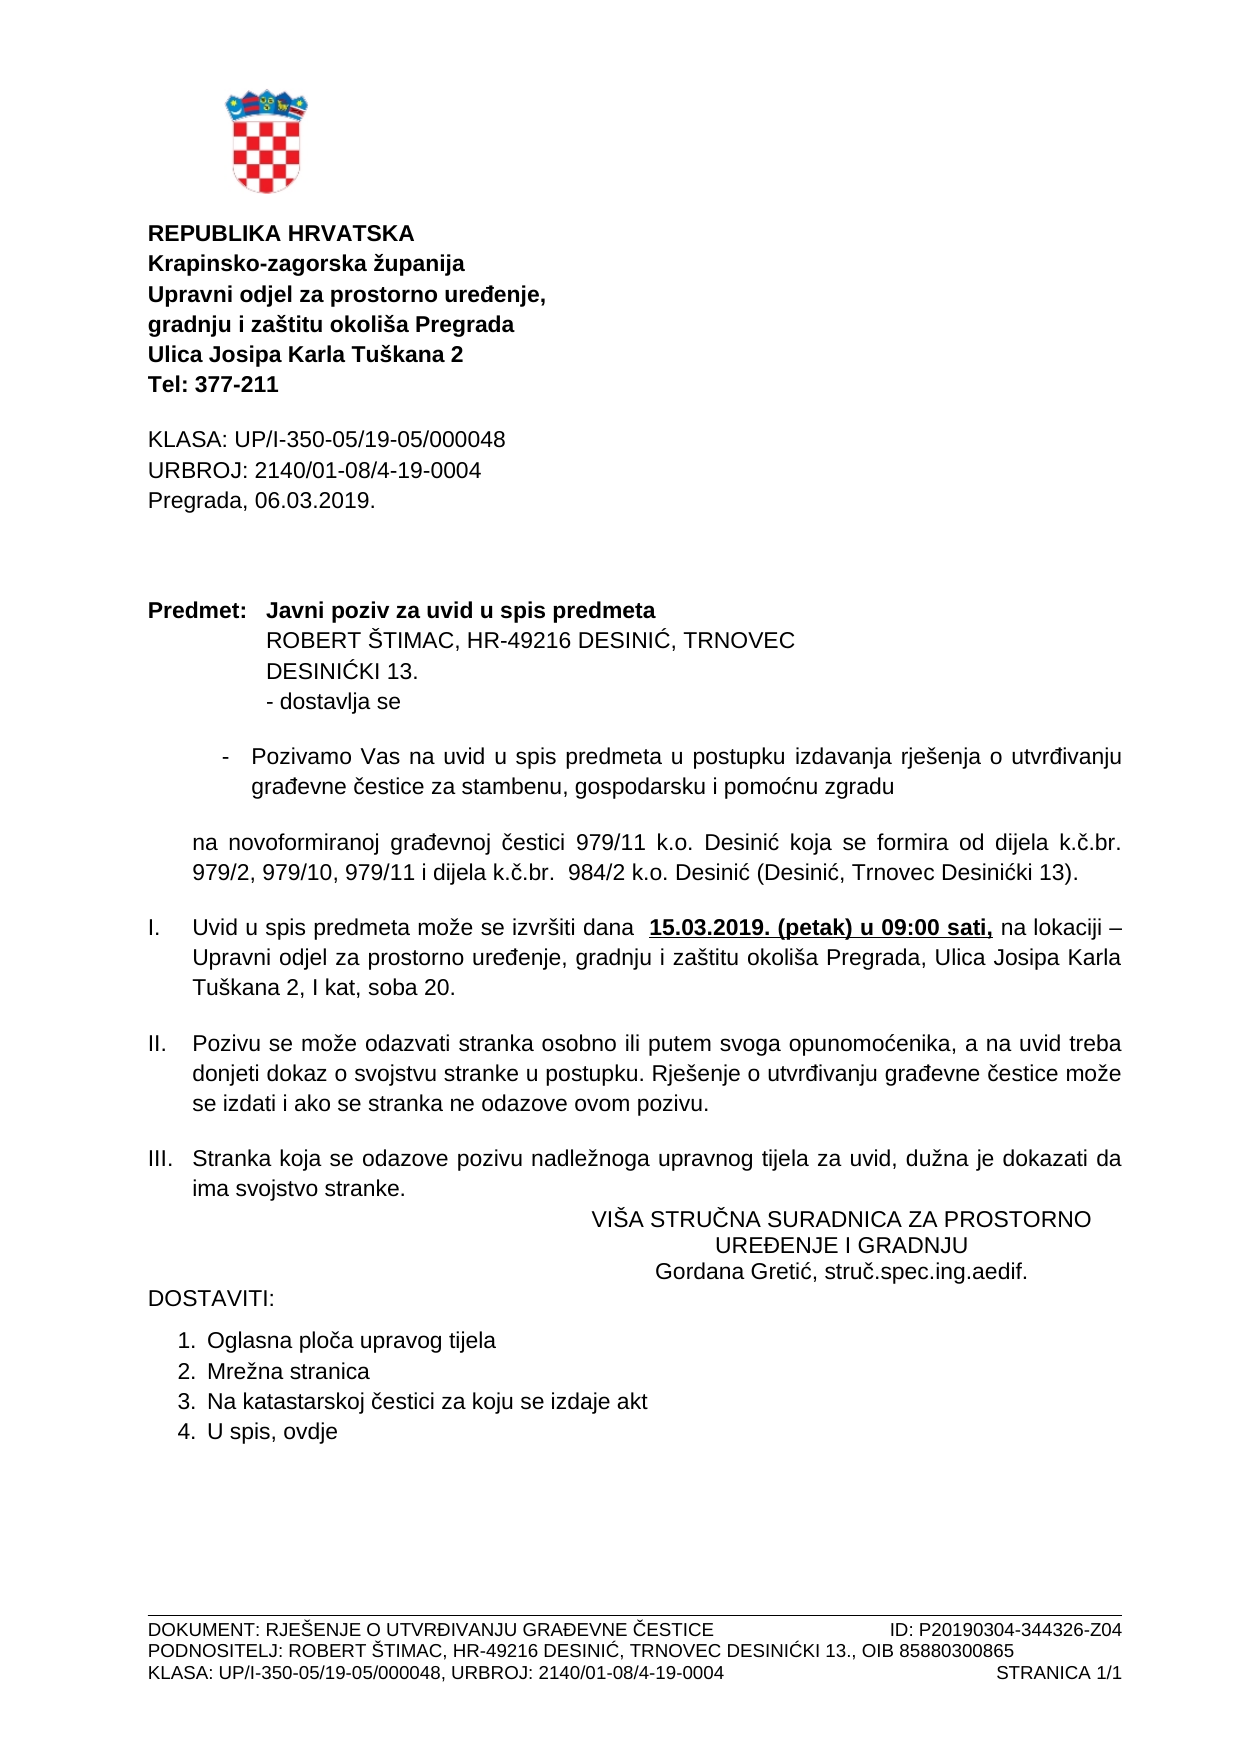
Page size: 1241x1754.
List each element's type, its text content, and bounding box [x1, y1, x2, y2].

text Predmet: Javni poziv za uvid u spis predmeta [148, 597, 886, 624]
text KLASA: UP/I-350-05/19-05/000048 [148, 426, 738, 453]
text gradnju i zaštitu okoliša Pregrada [148, 311, 768, 337]
text Krapinsko-zagorska županija [148, 250, 768, 277]
text URBROJ: 2140/01-08/4-19-0004 [148, 457, 738, 483]
text Gordana Gretić, struč.spec.ing.aedif. [561, 1258, 1122, 1285]
text - dostavlja se [266, 688, 886, 714]
text Pregrada, 06.03.2019. [148, 487, 738, 513]
list Pozivu se može odazvati stranka osobno ili putem svoga opunomoćenika, a na uvid treba donjeti dokaz o svojstvu stranke u postupku. Rješenje o utvrđivanju građevne čestice može se izdati i ako se stranka ne odazove ovom pozivu. [148, 1029, 1122, 1116]
list Mrežna stranica [177, 1358, 1122, 1384]
list Pozivamo Vas na uvid u spis predmeta u postupku izdavanja rješenja o utvrđivanju građevne čestice za stambenu, gospodarsku i pomoćnu zgradu [222, 743, 1122, 800]
text na novoformiranoj građevnoj čestici 979/11 k.o. Desinić koja se formira od dijela k.č.br. 979/2, 979/10, 979/11 i dijela k.č.br. 984/2 k.o. Desinić (Desinić, Trnovec Desinićki 13). [192, 828, 1122, 885]
list Oglasna ploča upravog tijela [177, 1327, 1122, 1354]
list U spis, ovdje [177, 1418, 1122, 1444]
list Uvid u spis predmeta može se izvršiti dana 15.03.2019. (petak) u 09:00 sati, na lokaciji – Upravni odjel za prostorno uređenje, gradnju i zaštitu okoliša Pregrada, Ulica Josipa Karla Tuškana 2, I kat, soba 20. [148, 914, 1122, 1001]
text Tel: 377-211 [148, 371, 768, 398]
text REPUBLIKA HRVATSKA [148, 220, 768, 247]
text ROBERT ŠTIMAC, HR-49216 DESINIĆ, TRNOVEC DESINIĆKI 13. [266, 627, 886, 684]
text Ulica Josipa Karla Tuškana 2 [148, 341, 768, 367]
picture [224, 88, 309, 194]
list Stranka koja se odazove pozivu nadležnoga upravnog tijela za uvid, dužna je dokazati da ima svojstvo stranke. [148, 1145, 1122, 1202]
text DOSTAVITI: [148, 1285, 1122, 1311]
list Na katastarskoj čestici za koju se izdaje akt [177, 1388, 1122, 1414]
text Upravni odjel za prostorno uređenje, [148, 281, 768, 307]
text VIŠA STRUČNA SURADNICA ZA PROSTORNO UREĐENJE I GRADNJU [561, 1206, 1122, 1258]
